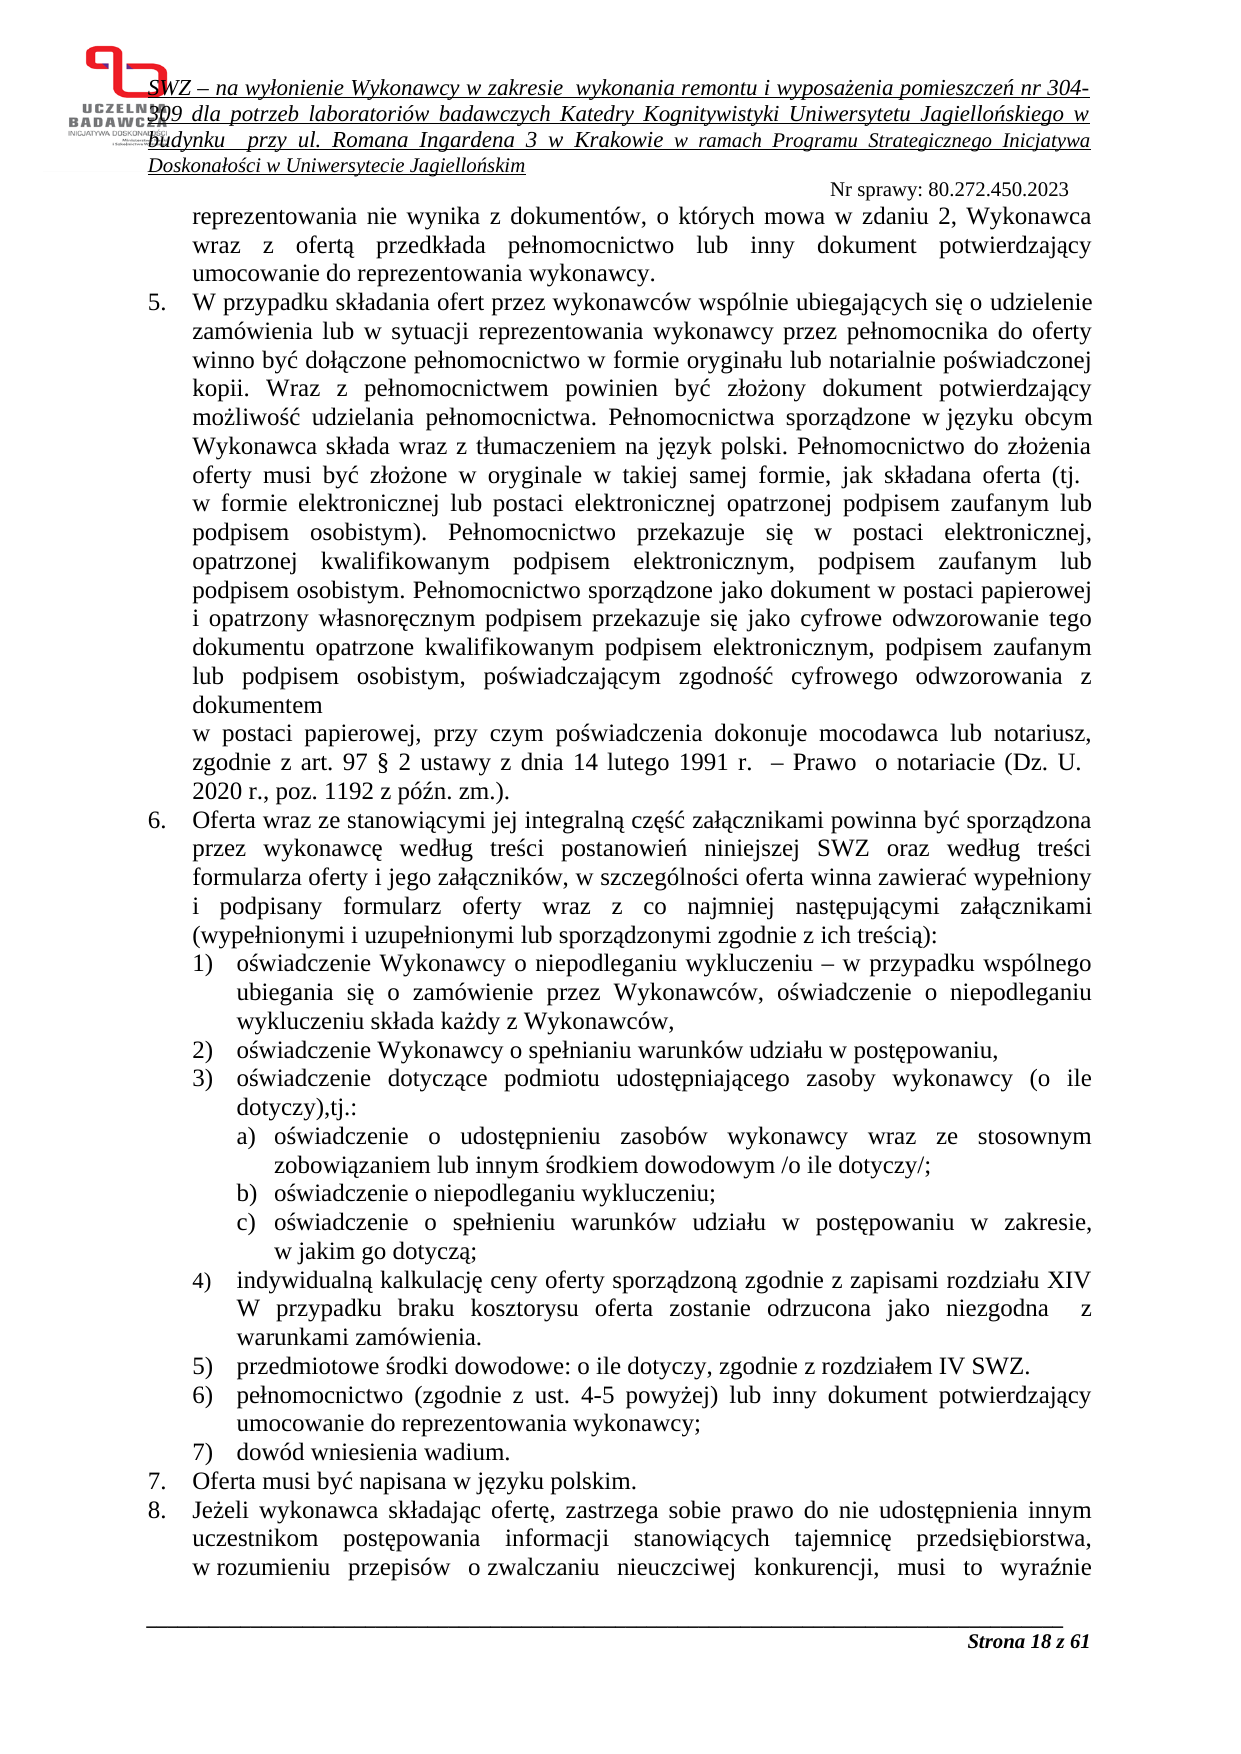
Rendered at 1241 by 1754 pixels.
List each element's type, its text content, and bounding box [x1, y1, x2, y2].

list oświadczenie o spełnieniu warunków udziału w postępowaniu w zakresie, w jakim go dotyczą; [236, 1207, 1092, 1265]
list przedmiotowe środki dowodowe: o ile dotyczy, zgodnie z rozdziałem IV SWZ. [192, 1351, 1092, 1380]
list oświadczenie o udostępnieniu zasobów wykonawcy wraz ze stosownym zobowiązaniem lub innym środkiem dowodowym /o ile dotyczy/; [236, 1121, 1092, 1178]
list pełnomocnictwo (zgodnie z ust. 4-5 powyżej) lub inny dokument potwierdzający umocowanie do reprezentowania wykonawcy; [192, 1380, 1092, 1437]
list dowód wniesienia wadium. [192, 1437, 1092, 1466]
list oświadczenie dotyczące podmiotu udostępniającego zasoby wykonawcy (o ile dotyczy),tj.: [192, 1063, 1092, 1121]
list W przypadku składania ofert przez wykonawców wspólnie ubiegających się o udzielenie zamówienia lub w sytuacji reprezentowania wykonawcy przez pełnomocnika do oferty winno być dołączone pełnomocnictwo w formie oryginału lub notarialnie poświadczonej kopii. Wraz z pełnomocnictwem powinien być złożony dokument potwierdzający możliwość udzielania pełnomocnictwa. Pełnomocnictwa sporządzone w języku obcym Wykonawca składa wraz z tłumaczeniem na język polski. Pełnomocnictwo do złożenia oferty musi być złożone w oryginale w takiej samej formie, jak składana oferta (tj. w formie elektronicznej lub postaci elektronicznej opatrzonej podpisem zaufanym lub podpisem osobistym). Pełnomocnictwo przekazuje się w postaci elektronicznej, opatrzonej kwalifikowanym podpisem elektronicznym, podpisem zaufanym lub podpisem osobistym. Pełnomocnictwo sporządzone jako dokument w postaci papierowej i opatrzony własnoręcznym podpisem przekazuje się jako cyfrowe odwzorowanie tego dokumentu opatrzone kwalifikowanym podpisem elektronicznym, podpisem zaufanym lub podpisem osobistym, poświadczającym zgodność cyfrowego odwzorowania z dokumentem w postaci papierowej, przy czym poświadczenia dokonuje mocodawca lub notariusz, zgodnie z art. 97 § 2 ustawy z dnia 14 lutego 1991 r. – Prawo o notariacie (Dz. U. 2020 r., poz. 1192 z późn. zm.). [148, 287, 1092, 805]
list oświadczenie o niepodleganiu wykluczeniu; [236, 1178, 1092, 1207]
list oświadczenie Wykonawcy o niepodleganiu wykluczeniu – w przypadku wspólnego ubiegania się o zamówienie przez Wykonawców, oświadczenie o niepodleganiu wykluczeniu składa każdy z Wykonawców, [192, 948, 1092, 1035]
list oświadczenie Wykonawcy o spełnianiu warunków udziału w postępowaniu, [192, 1035, 1092, 1063]
list Oferta wraz ze stanowiącymi jej integralną część załącznikami powinna być sporządzona przez wykonawcę według treści postanowień niniejszej SWZ oraz według treści formularza oferty i jego załączników, w szczególności oferta winna zawierać wypełniony i podpisany formularz oferty wraz z co najmniej następującymi załącznikami (wypełnionymi i uzupełnionymi lub sporządzonymi zgodnie z ich treścią): [148, 805, 1092, 948]
picture [151, 159, 160, 171]
list Oferta musi być napisana w języku polskim. [148, 1466, 1092, 1495]
picture [43, 24, 198, 172]
list indywidualną kalkulację ceny oferty sporządzoną zgodnie z zapisami rozdziału XIV W przypadku braku kosztorysu oferta zostanie odrzucona jako niezgodna z warunkami zamówienia. [192, 1265, 1092, 1351]
